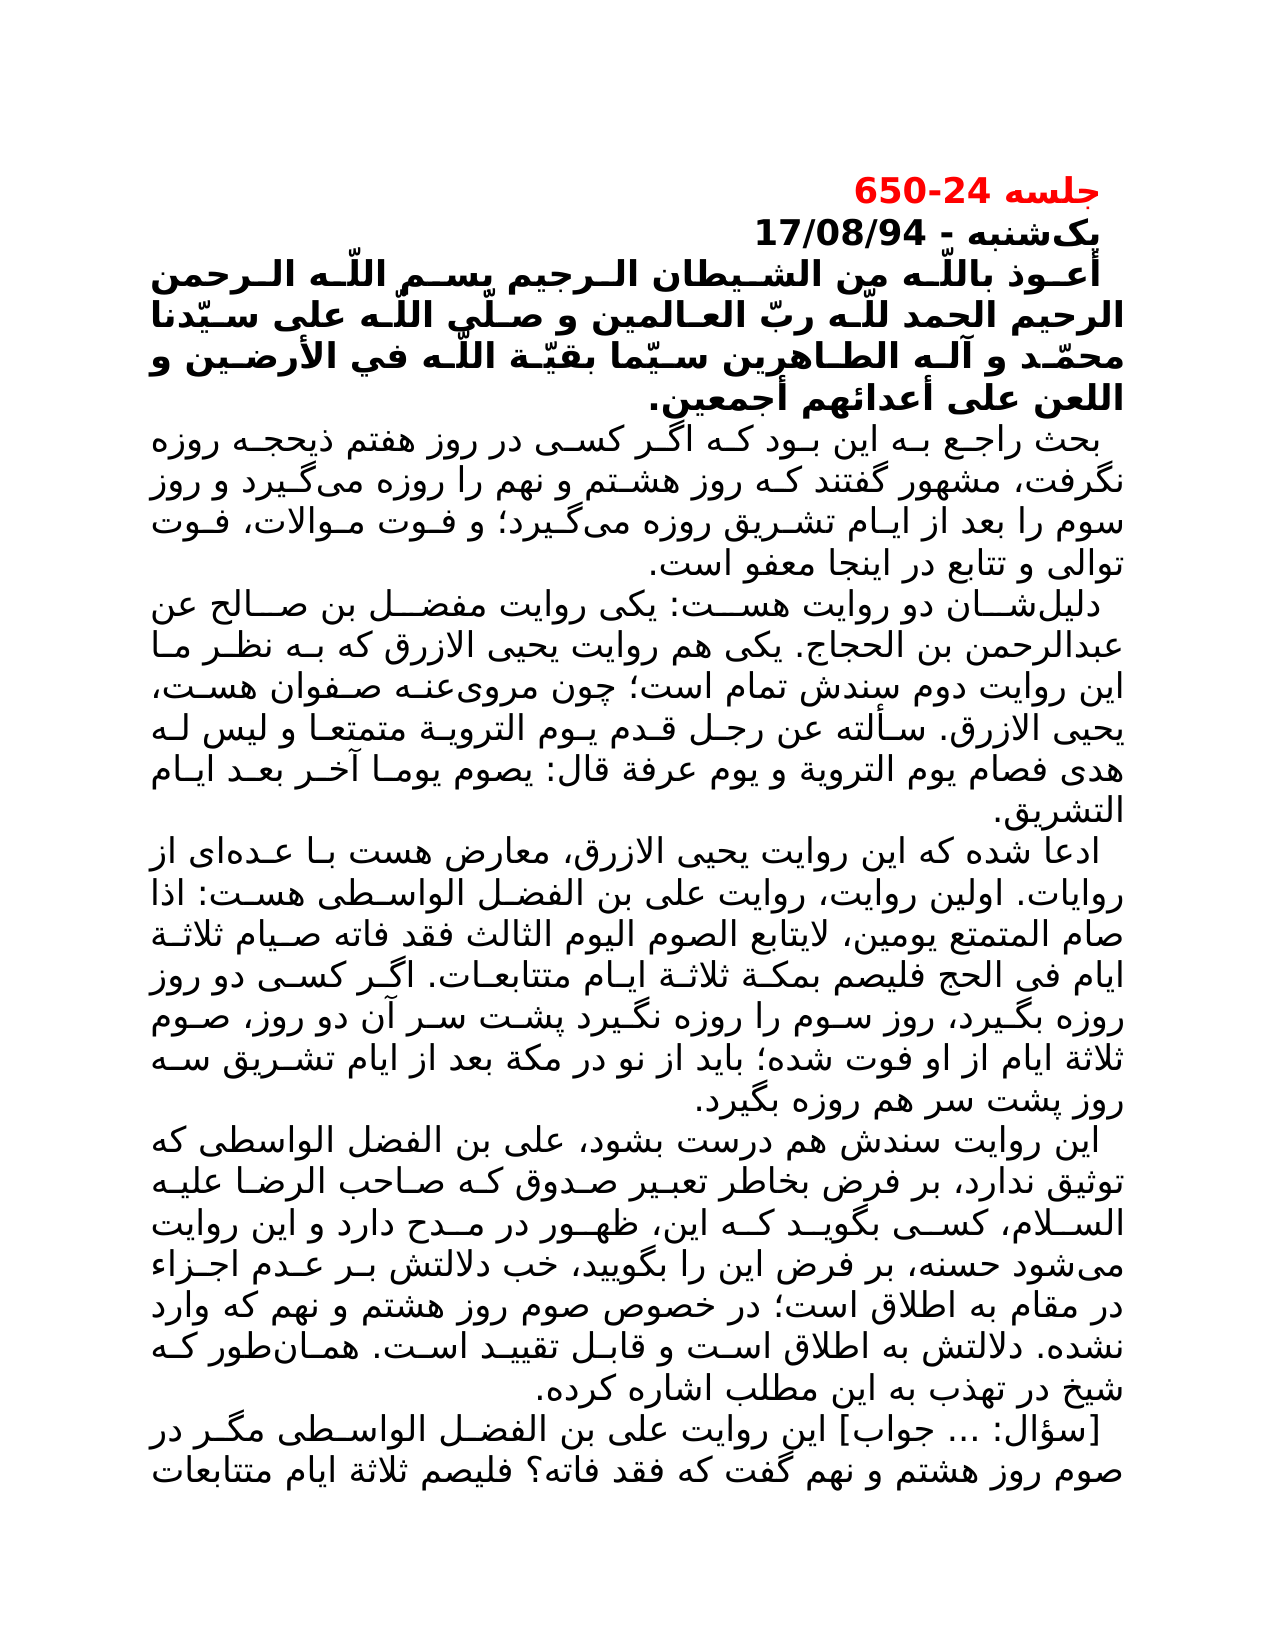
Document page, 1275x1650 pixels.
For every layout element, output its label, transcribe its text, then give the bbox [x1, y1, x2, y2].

text یک‌شنبه - 17/08/94 [150, 212, 1125, 253]
text ادعا شده که این روایت یحیی الازرق، معارض هست با عده‌ای از روایات. اولین روایت، روایت علی بن الفضل الواسطی هست: اذا صام المتمتع یومین، لایتابع الصوم الیوم الثالث فقد فاته صیام ثلاثة ایام فی الحج فلیصم بمکة ثلاثة ایام متتابعات. اگر کسی دو روز روزه بگیرد، روز سوم را روزه نگیرد پشت سر آن دو روز، صوم ثلاثة ایام از او فوت شده؛ باید از نو در مکة بعد از ایام تشریق سه روز پشت سر هم روزه بگیرد. [150, 831, 1125, 1119]
text بحث راجع به این بود که اگر کسی در روز هفتم ذیحجه روزه نگرفت، مشهور گفتند که روز هشتم و نهم را روزه می‌گیرد و روز سوم را بعد از ایام تشریق روزه می‌گیرد؛ و فوت موالات، فوت توالی و تتابع در اینجا معفو است. [150, 418, 1125, 583]
text جلسه 24-650 [150, 171, 1125, 212]
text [150, 1408, 1125, 1491]
text دلیل‌شان دو روایت هست: یکی روایت مفضل بن صالح عن عبدالرحمن بن الحجاج. یکی هم روایت یحیی الازرق که به نظر ما این روایت دوم سندش تمام است؛‌ چون مروی‌عنه صفوان هست، یحیی الازرق. سألته عن رجل قدم یوم الترویة متمتعا و لیس له هدی فصام یوم الترویة و یوم عرفة قال: یصوم یوما آخر بعد ایام التشریق. [150, 583, 1125, 831]
text این روایت سندش هم درست بشود، علی بن الفضل الواسطی که توثیق ندارد، بر فرض بخاطر تعبیر صدوق که صاحب الرضا علیه السلام، کسی بگوید که این،‌ ظهور در مدح دارد و این روایت می‌شود حسنه، بر فرض این را بگویید، خب دلالتش بر عدم اجزاء در مقام به اطلاق است؛ در خصوص صوم روز هشتم و نهم که وارد نشده. دلالتش به اطلاق است و قابل تقیید است. همان‌طور که شیخ در تهذب به این مطلب اشاره کرده. [150, 1119, 1125, 1408]
text أعوذ باللّه من الشیطان الرجیم بسم اللّه الرحمن الرحیم الحمد للّه ربّ العالمین و صلّی اللّه علی سیّدنا محمّد و آله الطاهرین سیّما بقیّة اللّه في الأرضین و اللعن علی أعدائهم أجمعین. [150, 253, 1125, 418]
